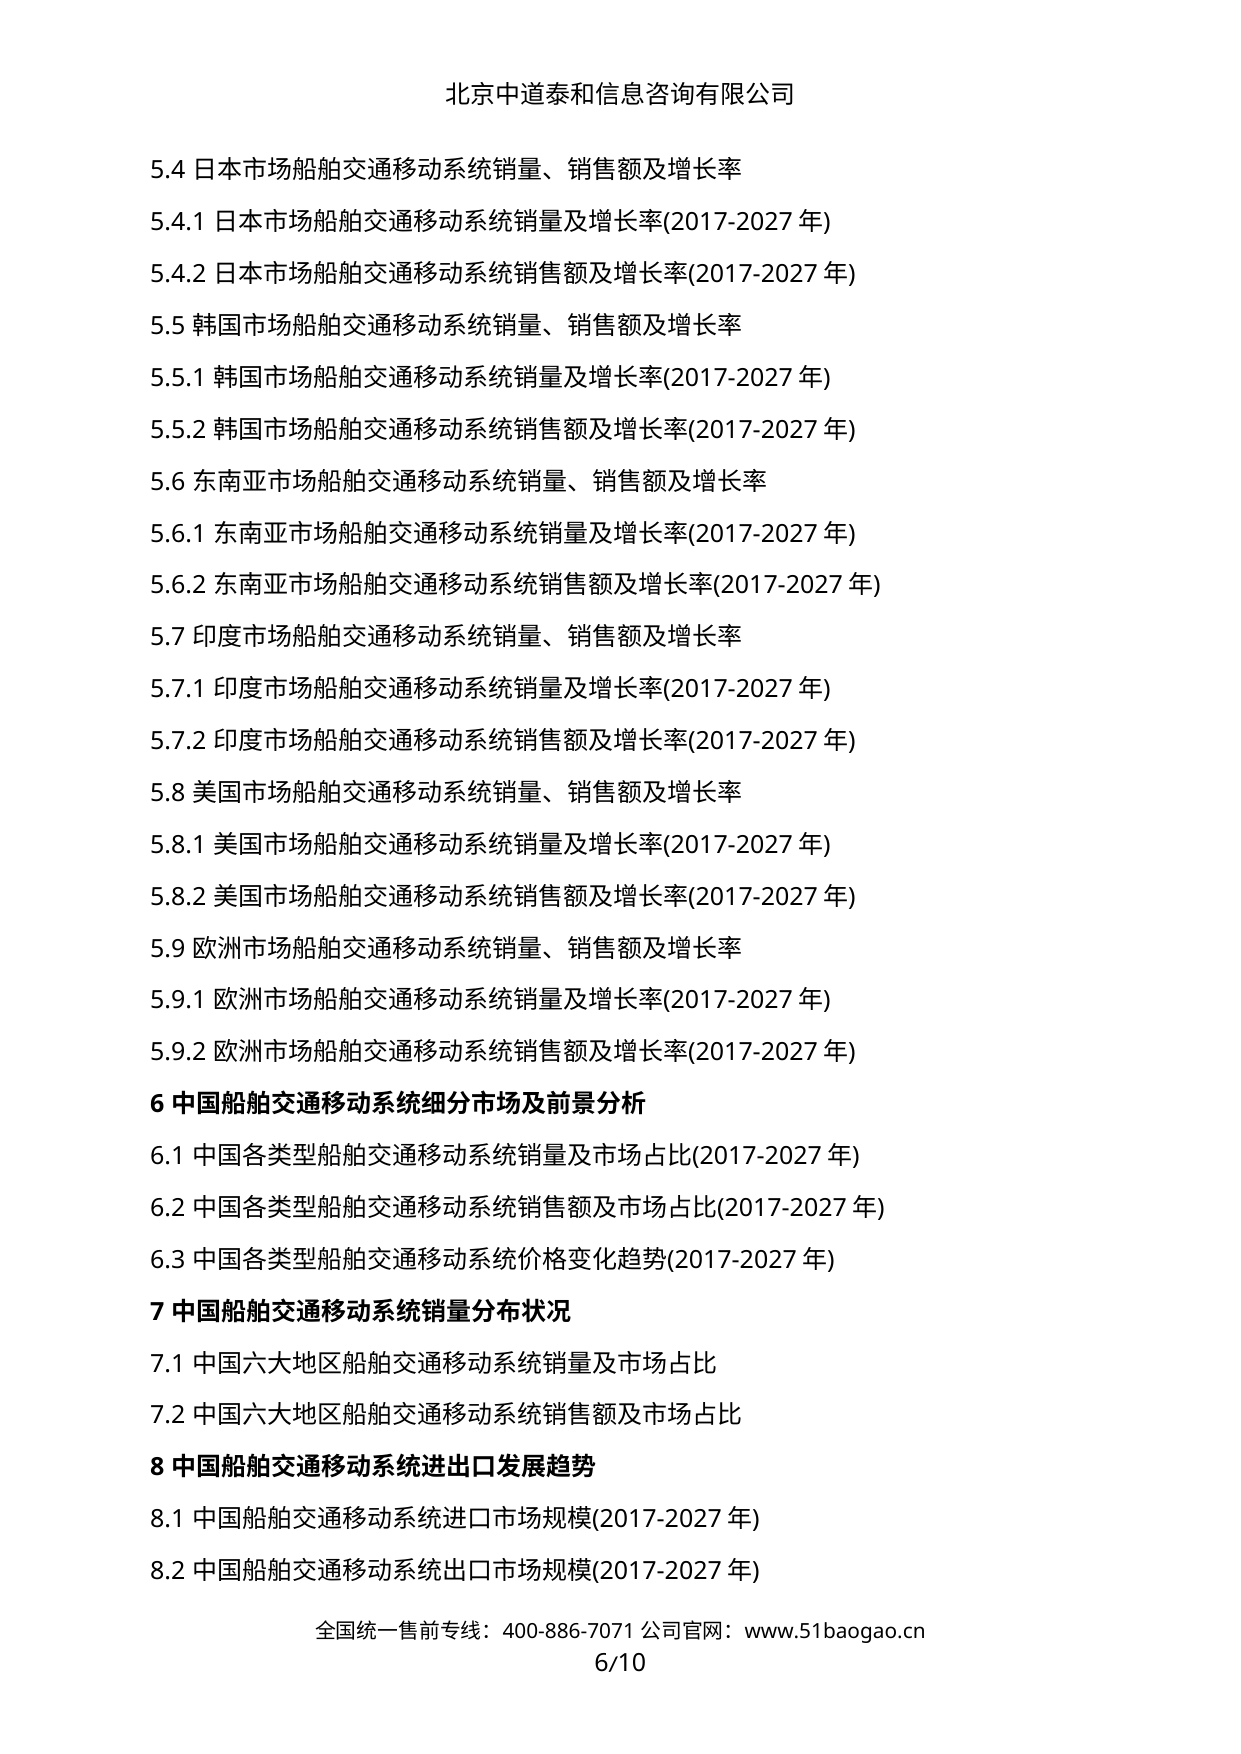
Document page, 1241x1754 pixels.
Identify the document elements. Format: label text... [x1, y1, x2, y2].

text 5.7.1 印度市场船舶交通移动系统销量及增长率(2017-2027年) [150, 669, 1090, 705]
text 5.6.2 东南亚市场船舶交通移动系统销售额及增长率(2017-2027年) [150, 565, 1090, 601]
text 5.5.1 韩国市场船舶交通移动系统销量及增长率(2017-2027年) [150, 357, 1090, 394]
text 5.6 东南亚市场船舶交通移动系统销量、销售额及增长率 [150, 461, 1090, 497]
text 5.4 日本市场船舶交通移动系统销量、销售额及增长率 [150, 150, 1090, 186]
text 5.4.2 日本市场船舶交通移动系统销售额及增长率(2017-2027年) [150, 254, 1090, 290]
text 8.1 中国船舶交通移动系统进口市场规模(2017-2027年) [150, 1499, 1090, 1535]
text 5.7.2 印度市场船舶交通移动系统销售额及增长率(2017-2027年) [150, 721, 1090, 757]
text 7 中国船舶交通移动系统销量分布状况 [150, 1291, 1090, 1327]
text 6.1 中国各类型船舶交通移动系统销量及市场占比(2017-2027年) [150, 1136, 1090, 1172]
text 5.8.1 美国市场船舶交通移动系统销量及增长率(2017-2027年) [150, 824, 1090, 861]
text 5.5 韩国市场船舶交通移动系统销量、销售额及增长率 [150, 306, 1090, 342]
text 5.9.2 欧洲市场船舶交通移动系统销售额及增长率(2017-2027年) [150, 1032, 1090, 1068]
text 7.2 中国六大地区船舶交通移动系统销售额及市场占比 [150, 1395, 1090, 1431]
text 5.8.2 美国市场船舶交通移动系统销售额及增长率(2017-2027年) [150, 876, 1090, 912]
text 5.7 印度市场船舶交通移动系统销量、销售额及增长率 [150, 617, 1090, 653]
text 6 中国船舶交通移动系统细分市场及前景分析 [150, 1084, 1090, 1120]
text 6.2 中国各类型船舶交通移动系统销售额及市场占比(2017-2027年) [150, 1187, 1090, 1224]
text 5.4.1 日本市场船舶交通移动系统销量及增长率(2017-2027年) [150, 202, 1090, 238]
text 5.5.2 韩国市场船舶交通移动系统销售额及增长率(2017-2027年) [150, 409, 1090, 446]
text 6.3 中国各类型船舶交通移动系统价格变化趋势(2017-2027年) [150, 1239, 1090, 1276]
text 5.8 美国市场船舶交通移动系统销量、销售额及增长率 [150, 772, 1090, 809]
text 5.9.1 欧洲市场船舶交通移动系统销量及增长率(2017-2027年) [150, 980, 1090, 1016]
text 5.6.1 东南亚市场船舶交通移动系统销量及增长率(2017-2027年) [150, 513, 1090, 549]
text 5.9 欧洲市场船舶交通移动系统销量、销售额及增长率 [150, 928, 1090, 964]
text 8.2 中国船舶交通移动系统出口市场规模(2017-2027年) [150, 1551, 1090, 1587]
text 8 中国船舶交通移动系统进出口发展趋势 [150, 1447, 1090, 1483]
text 7.1 中国六大地区船舶交通移动系统销量及市场占比 [150, 1343, 1090, 1379]
